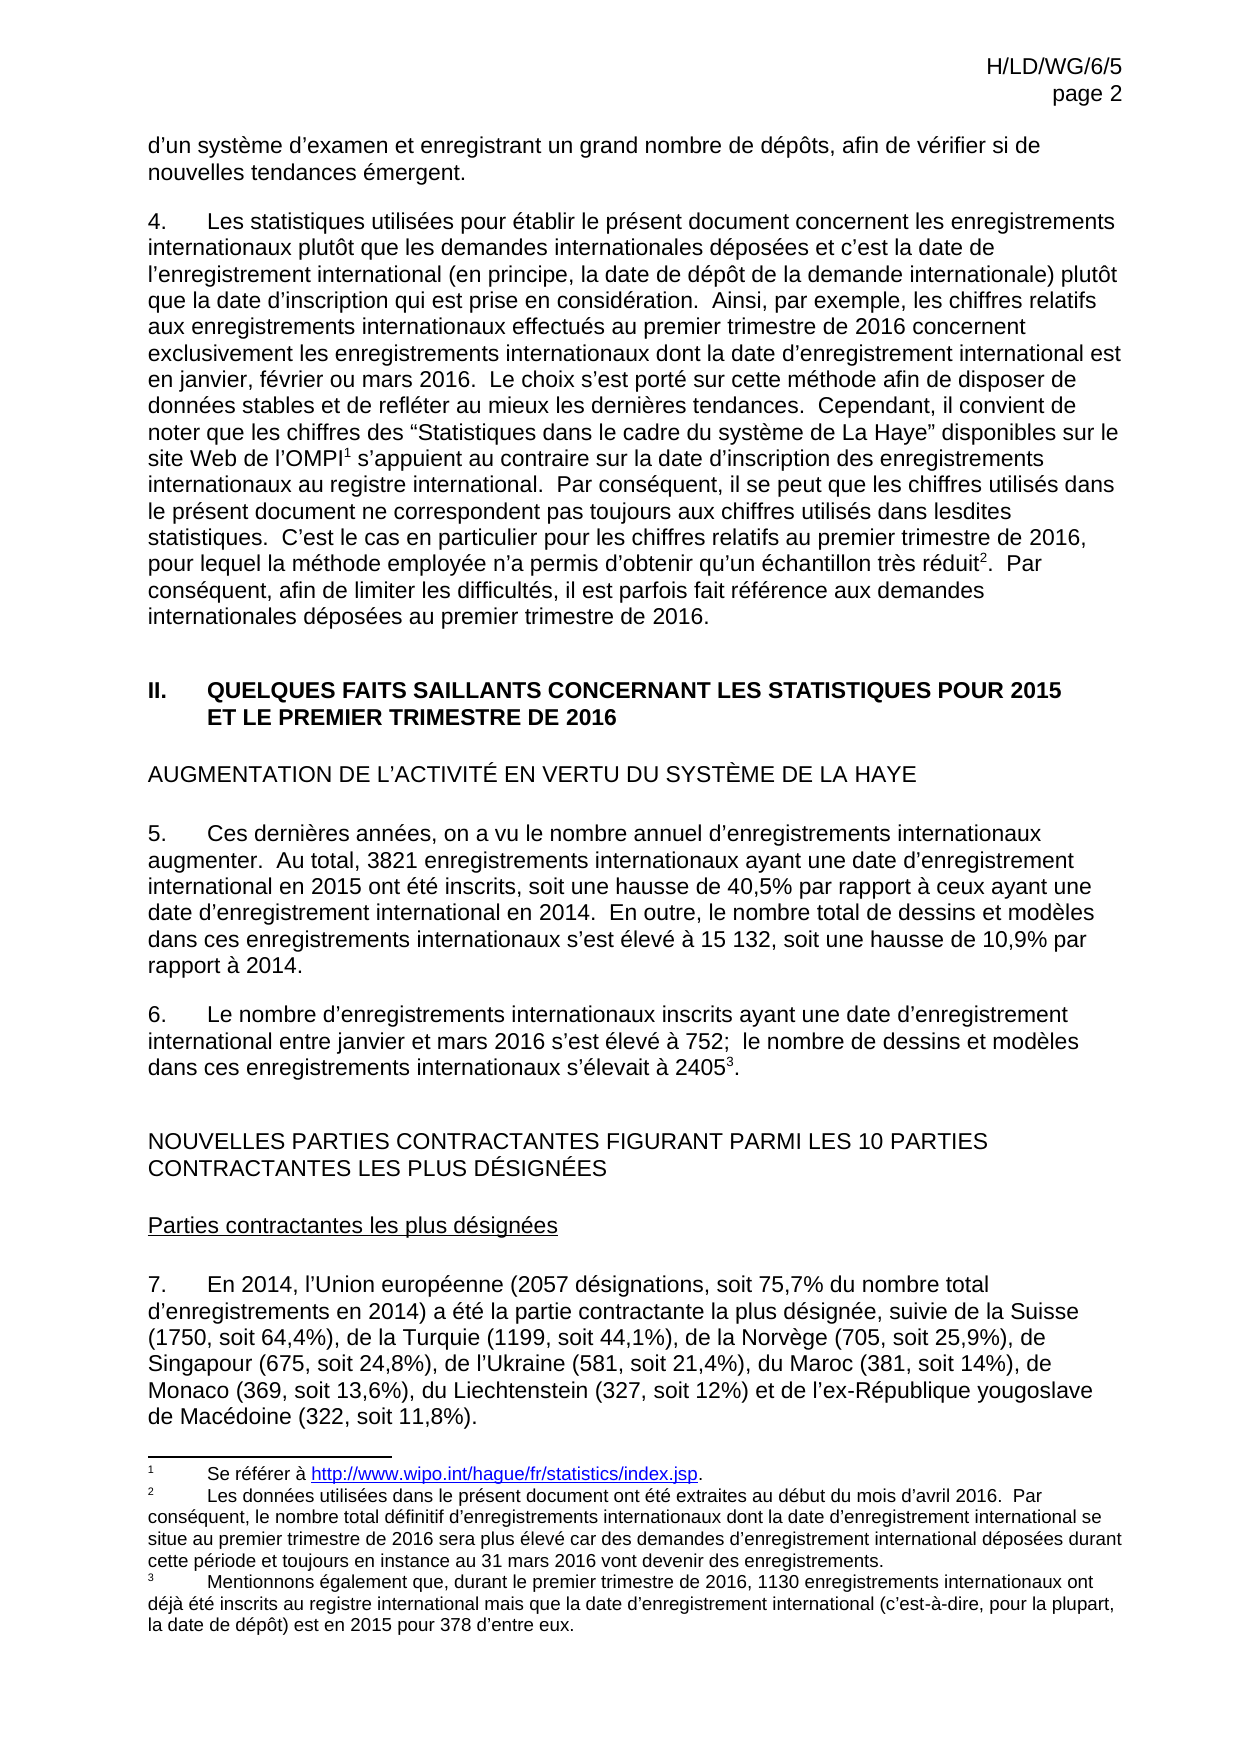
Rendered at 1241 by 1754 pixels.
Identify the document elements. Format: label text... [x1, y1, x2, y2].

text Les statistiques utilisées pour établir le présent document concernent les enregistrements internationaux plutôt que les demandes internationales déposées et c’est la date de l’enregistrement international (en principe, la date de dépôt de la demande internationale) plutôt que la date d’inscription qui est prise en considération. Ainsi, par exemple, les chiffres relatifs aux enregistrements internationaux effectués au premier trimestre de 2016 concernent exclusivement les enregistrements internationaux dont la date d’enregistrement international est en janvier, février ou mars 2016. Le choix s’est porté sur cette méthode afin de disposer de données stables et de refléter au mieux les dernières tendances. Cependant, il convient de noter que les chiffres des “Statistiques dans le cadre du système de La Haye” disponibles sur le site Web de l’OMPI s’appuient au contraire sur la date d’inscription des enregistrements internationaux au registre international. Par conséquent, il se peut que les chiffres utilisés dans le présent document ne correspondent pas toujours aux chiffres utilisés dans lesdites statistiques. C’est le cas en particulier pour les chiffres relatifs au premier trimestre de 2016, pour lequel la méthode employée n’a permis d’obtenir qu’un échantillon très réduit. Par conséquent, afin de limiter les difficultés, il est parfois fait référence aux demandes internationales déposées au premier trimestre de 2016. [148, 208, 1122, 629]
subtitle Parties contractantes les plus désignées [148, 1212, 1122, 1239]
text En 2014, l’Union européenne (2057 désignations, soit 75,7% du nombre total d’enregistrements en 2014) a été la partie contractante la plus désignée, suivie de la Suisse (1750, soit 64,4%), de la Turquie (1199, soit 44,1%), de la Norvège (705, soit 25,9%), de Singapour (675, soit 24,8%), de l’Ukraine (581, soit 21,4%), du Maroc (381, soit 14%), de Monaco (369, soit 13,6%), du Liechtenstein (327, soit 12%) et de l’ex-République yougoslave de Macédoine (322, soit 11,8%). [148, 1271, 1122, 1429]
subtitle Augmentation de l’activité en vertu du système de La Haye [148, 761, 1122, 788]
text Ces dernières années, on a vu le nombre annuel d’enregistrements internationaux augmenter. Au total, 3821 enregistrements internationaux ayant une date d’enregistrement international en 2015 ont été inscrits, soit une hausse de 40,5% par rapport à ceux ayant une date d’enregistrement international en 2014. En outre, le nombre total de dessins et modèles dans ces enregistrements internationaux s’est élevé à 15 132, soit une hausse de 10,9% par rapport à 2014. [148, 820, 1122, 978]
subtitle Nouvelles parties contractantes figurant parmi les 10 parties contractantes les plus désignées [148, 1128, 1122, 1181]
text Le nombre d’enregistrements internationaux inscrits ayant une date d’enregistrement international entre janvier et mars 2016 s’est élevé à 752; le nombre de dessins et modèles dans ces enregistrements internationaux s’élevait à 2405. [148, 1001, 1122, 1080]
subtitle II. Quelques faits saillants concernant les statistiques pour 2015 et le premier trimestre de 2016 [148, 677, 1122, 730]
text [148, 132, 1122, 185]
